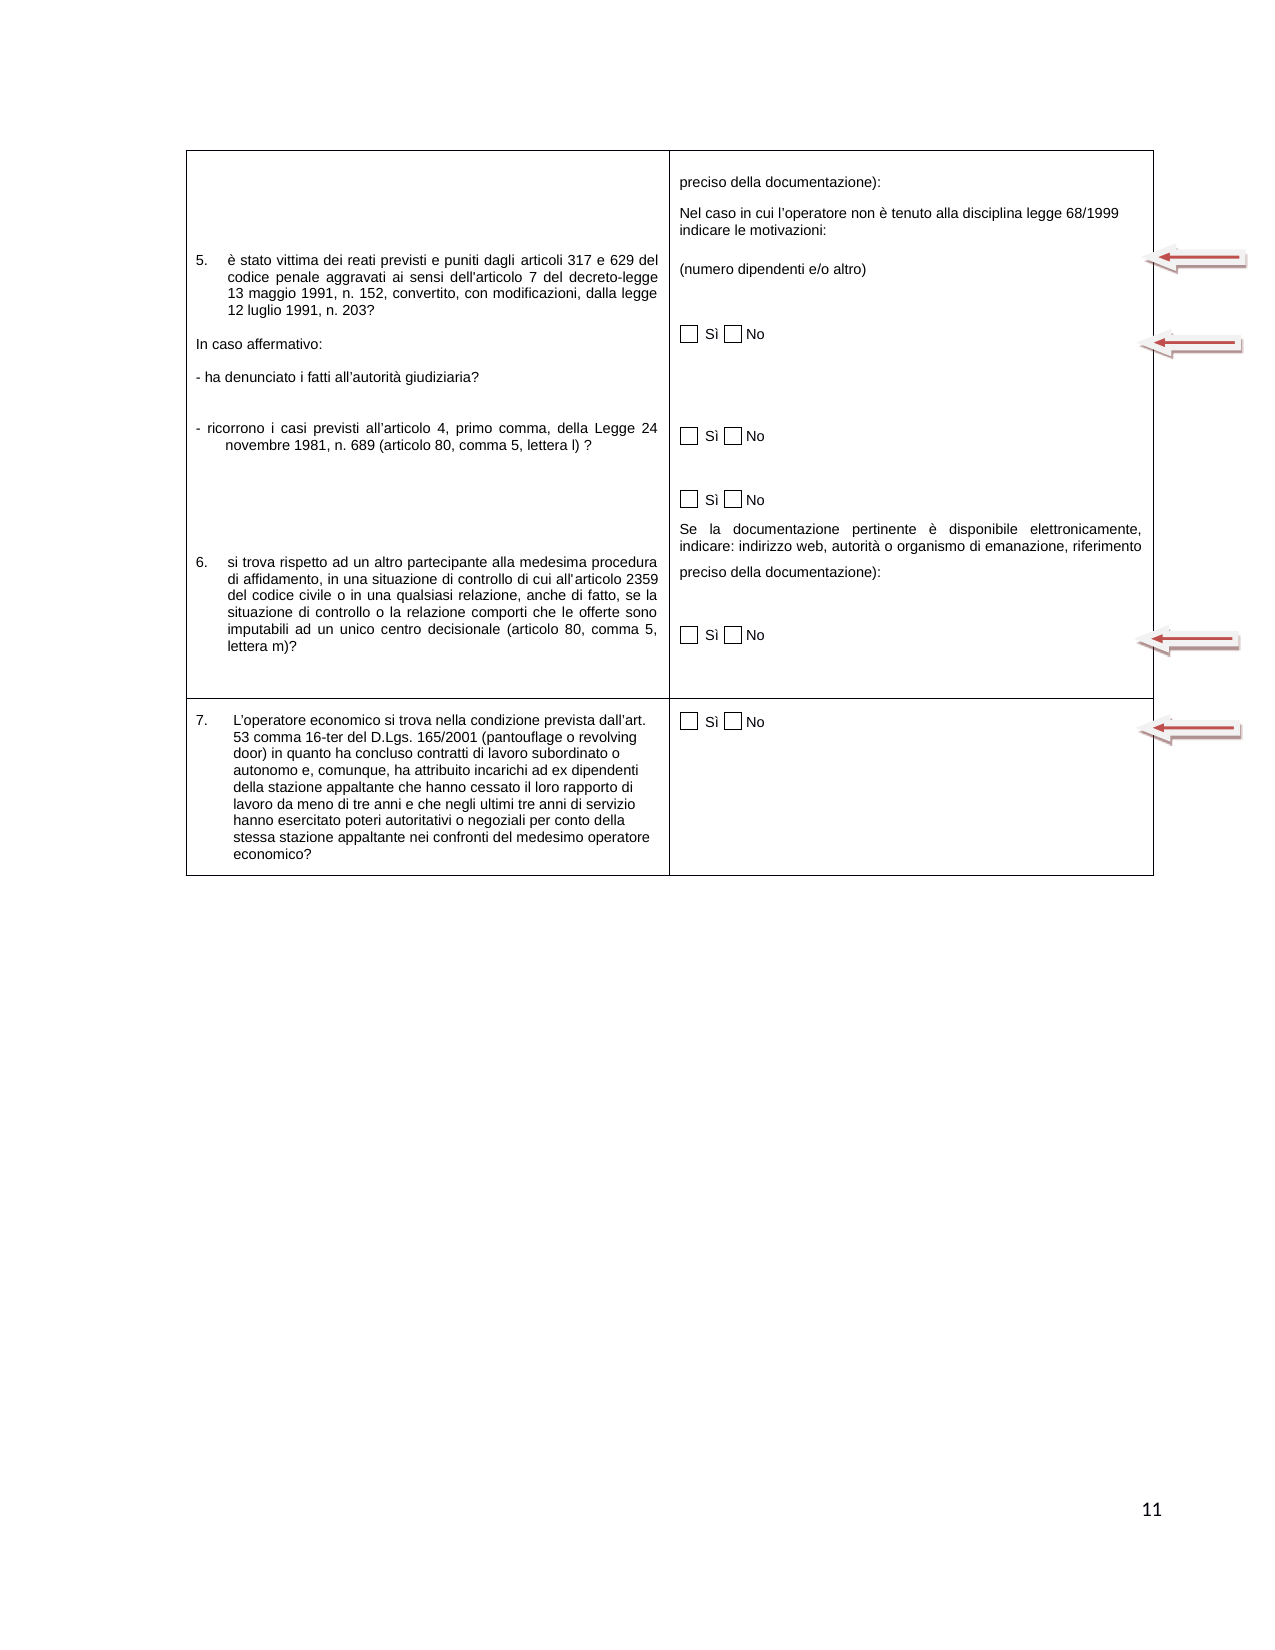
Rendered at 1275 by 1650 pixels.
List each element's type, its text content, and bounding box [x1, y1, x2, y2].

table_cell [187, 151, 669, 698]
table_cell L’operatore economico si trova nella condizione prevista dall’art. 53 comma 16-ter del D.Lgs. 165/2001 (pantouflage o revolving door) in quanto ha concluso contratti di lavoro subordinato o autonomo e, comunque, ha attribuito incarichi ad ex dipendenti della stazione appaltante che hanno cessato il loro rapporto di lavoro da meno di tre anni e che negli ultimi tre anni di servizio hanno esercitato poteri autoritativi o negoziali per conto della stessa stazione appaltante nei confronti del medesimo operatore economico? [187, 699, 669, 875]
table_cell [670, 151, 1153, 698]
table_cell Sì No [670, 699, 1153, 875]
